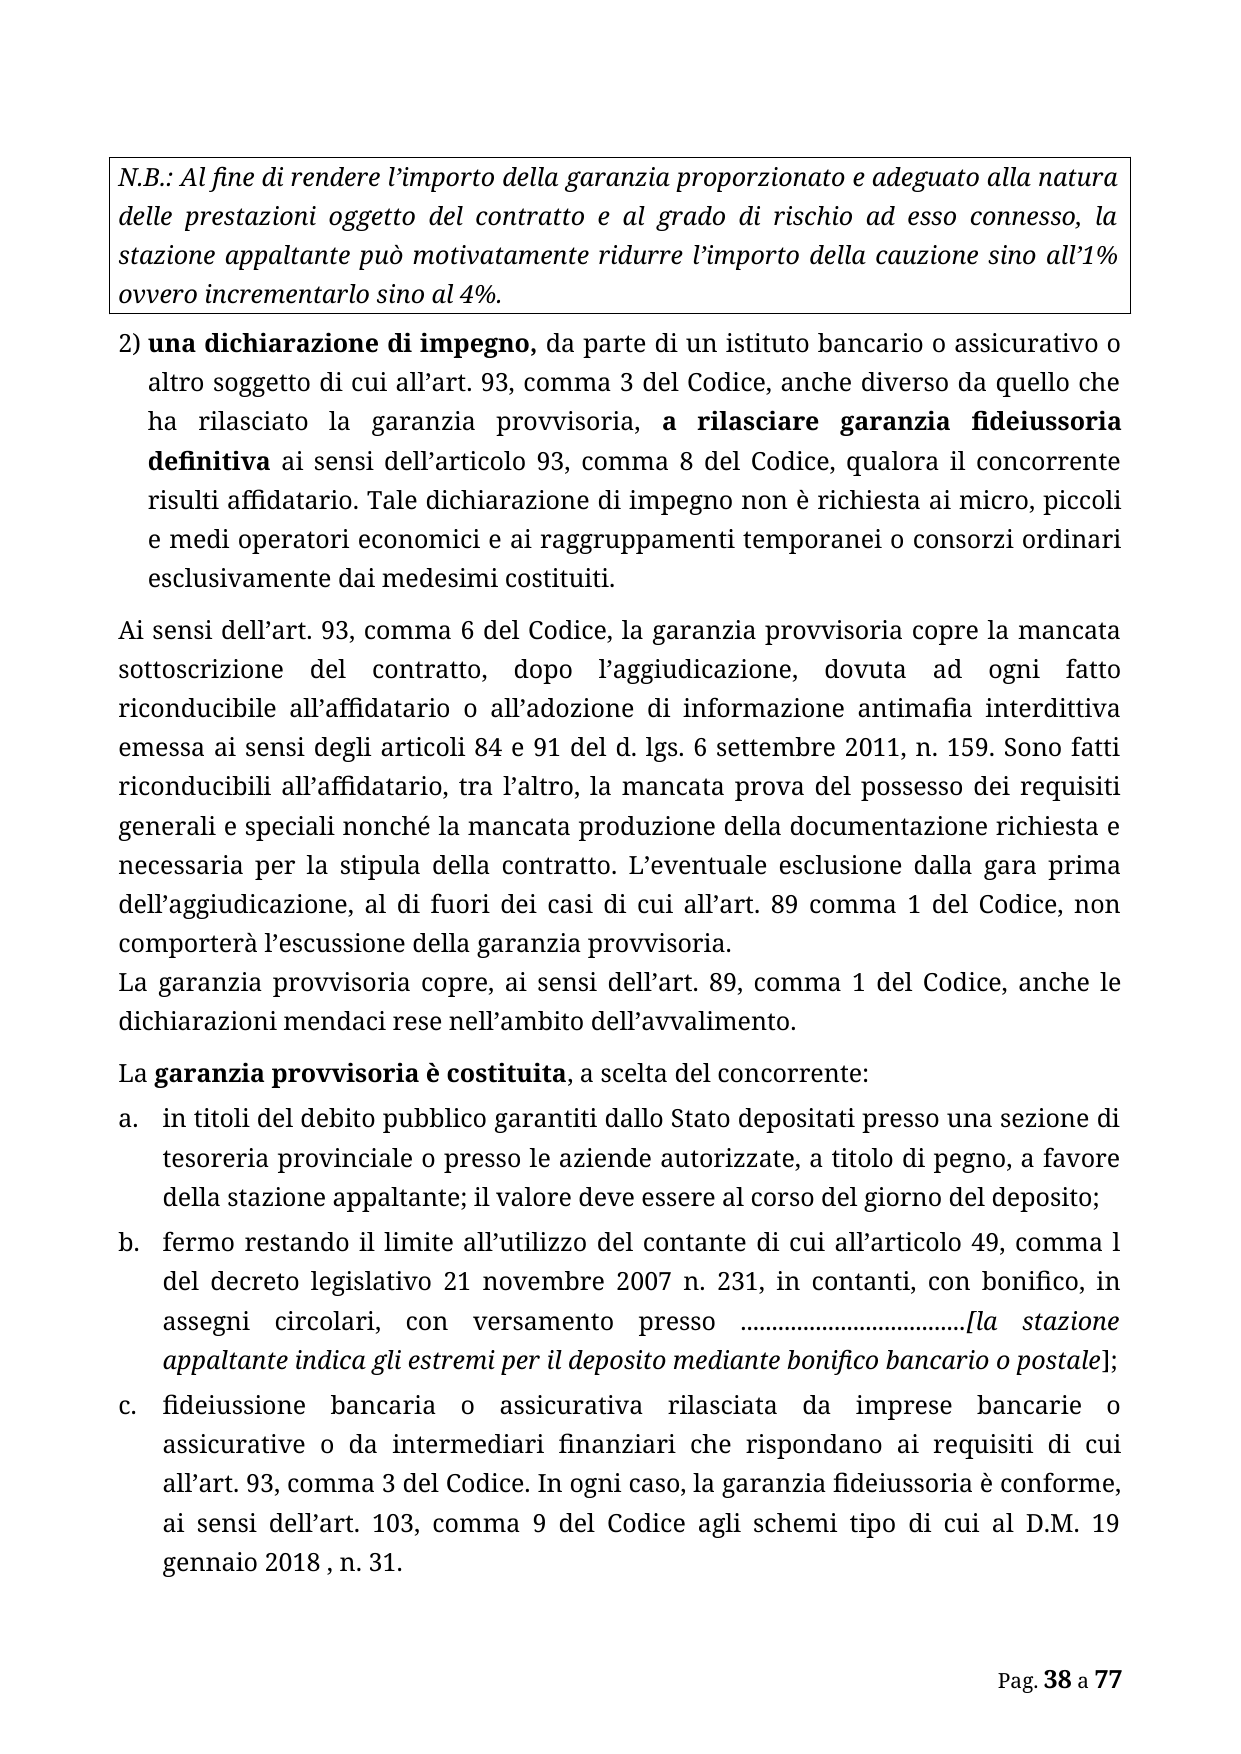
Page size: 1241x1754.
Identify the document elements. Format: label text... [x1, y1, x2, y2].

text La garanzia provvisoria è costituita, a scelta del concorrente: [118, 1056, 1122, 1090]
text Ai sensi dell’art. 93, comma 6 del Codice, la garanzia provvisoria copre la mancata sottoscrizione del contratto, dopo l’aggiudicazione, dovuta ad ogni fatto riconducibile all’affidatario o all’adozione di informazione antimafia interdittiva emessa ai sensi degli articoli 84 e 91 del d. lgs. 6 settembre 2011, n. 159. Sono fatti riconducibili all’affidatario, tra l’altro, la mancata prova del possesso dei requisiti generali e speciali nonché la mancata produzione della documentazione richiesta e necessaria per la stipula della contratto. L’eventuale esclusione dalla gara prima dell’aggiudicazione, al di fuori dei casi di cui all’art. 89 comma 1 del Codice, non comporterà l’escussione della garanzia provvisoria. [118, 612, 1122, 960]
text La garanzia provvisoria copre, ai sensi dell’art. 89, comma 1 del Codice, anche le dichiarazioni mendaci rese nell’ambito dell’avvalimento. [118, 965, 1122, 1038]
list in titoli del debito pubblico garantiti dallo Stato depositati presso una sezione di tesoreria provinciale o presso le aziende autorizzate, a titolo di pegno, a favore della stazione appaltante; il valore deve essere al corso del giorno del deposito; [118, 1101, 1122, 1213]
list fermo restando il limite all’utilizzo del contante di cui all’articolo 49, comma l del decreto legislativo 21 novembre 2007 n. 231, in contanti, con bonifico, in assegni circolari, con versamento presso ....................................[la stazione appaltante indica gli estremi per il deposito mediante bonifico bancario o postale]; [118, 1225, 1122, 1376]
text N.B.: Al fine di rendere l’importo della garanzia proporzionato e adeguato alla natura delle prestazioni oggetto del contratto e al grado di rischio ad esso connesso, la stazione appaltante può motivatamente ridurre l’importo della cauzione sino all’1% ovvero incrementarlo sino al 4%. [110, 158, 1130, 313]
list fideiussione bancaria o assicurativa rilasciata da imprese bancarie o assicurative o da intermediari finanziari che rispondano ai requisiti di cui all’art. 93, comma 3 del Codice. In ogni caso, la garanzia fideiussoria è conforme, ai sensi dell’art. 103, comma 9 del Codice agli schemi tipo di cui al D.M. 19 gennaio 2018 , n. 31. [118, 1388, 1122, 1578]
list una dichiarazione di impegno, da parte di un istituto bancario o assicurativo o altro soggetto di cui all’art. 93, comma 3 del Codice, anche diverso da quello che ha rilasciato la garanzia provvisoria, a rilasciare garanzia fideiussoria definitiva ai sensi dell’articolo 93, comma 8 del Codice, qualora il concorrente risulti affidatario. Tale dichiarazione di impegno non è richiesta ai micro, piccoli e medi operatori economici e ai raggruppamenti temporanei o consorzi ordinari esclusivamente dai medesimi costituiti. [118, 326, 1122, 595]
